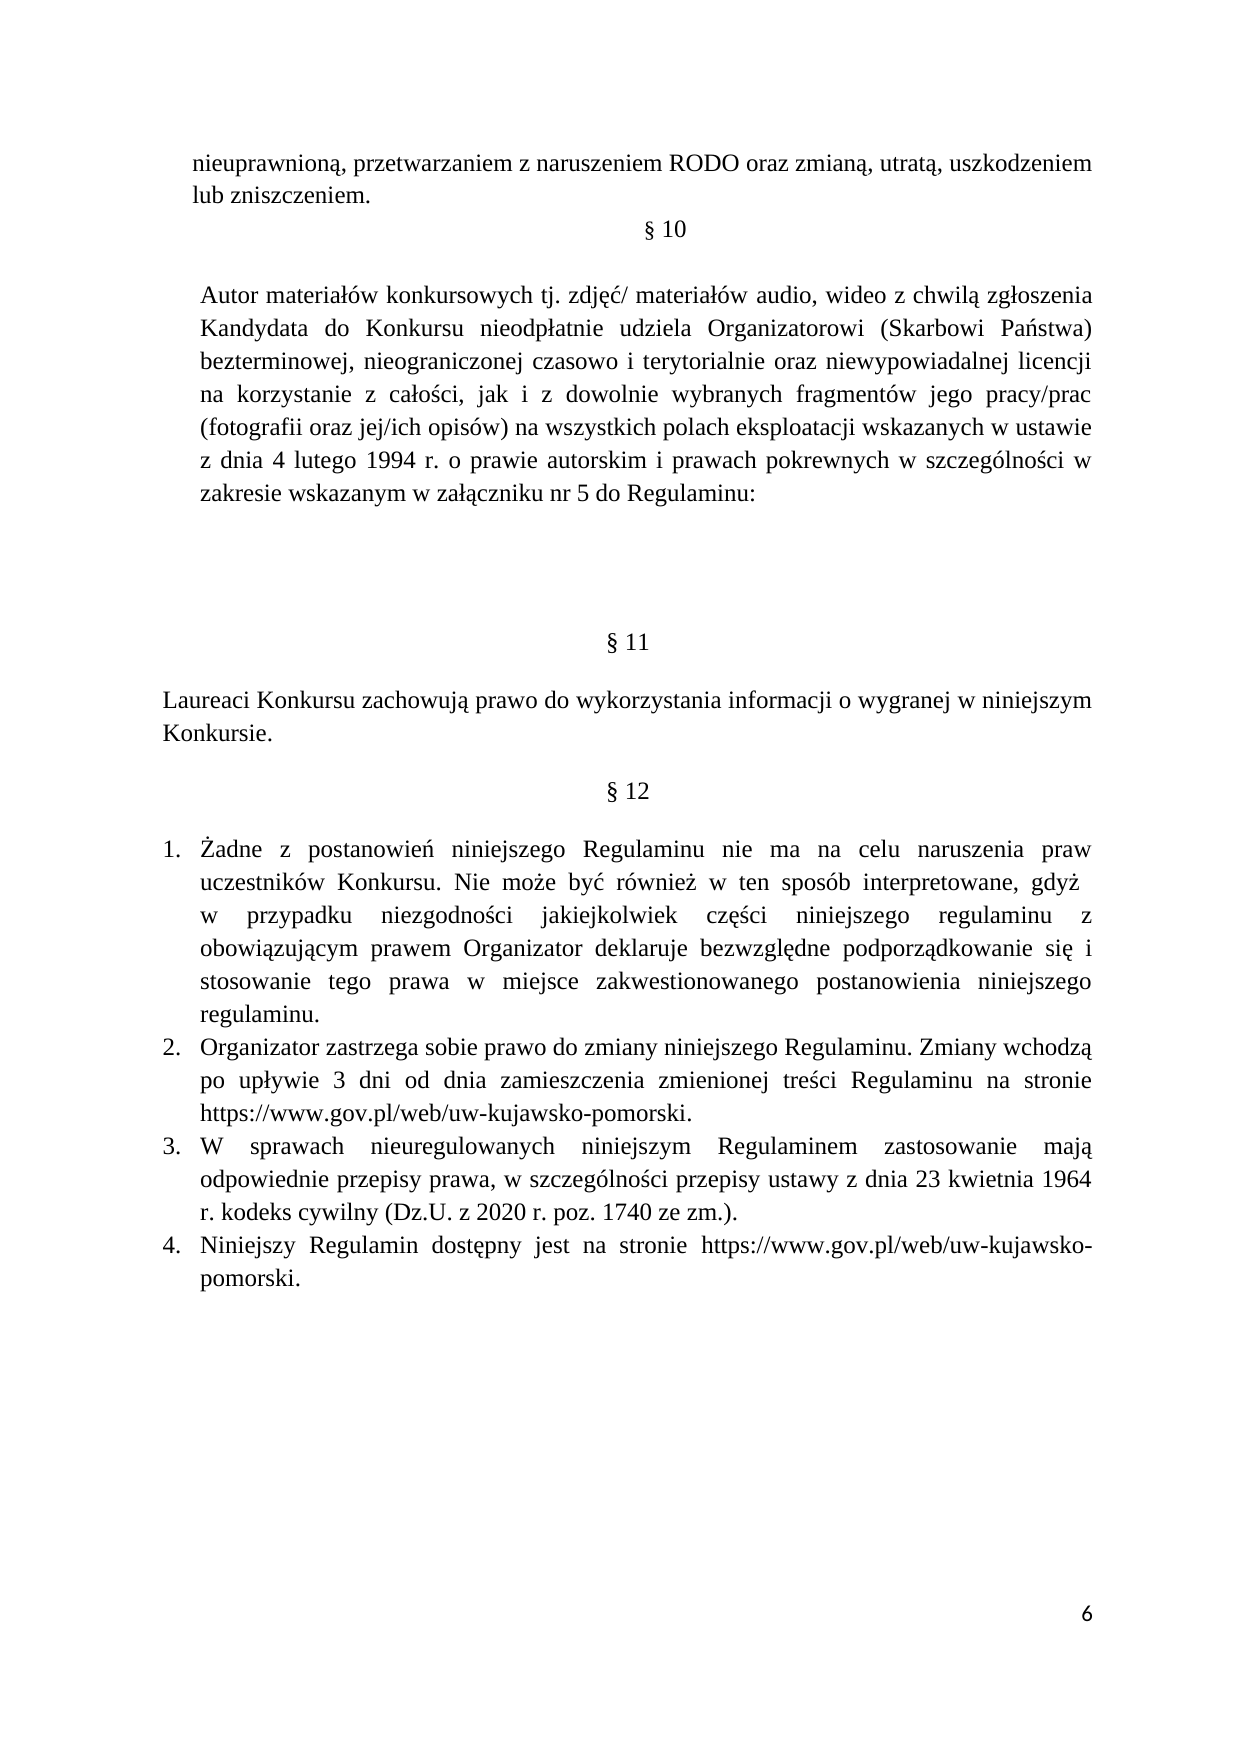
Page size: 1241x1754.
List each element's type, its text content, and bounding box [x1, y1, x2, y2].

list Żadne z postanowień niniejszego Regulaminu nie ma na celu naruszenia praw uczestników Konkursu. Nie może być również w ten sposób interpretowane, gdyż w przypadku niezgodności jakiejkolwiek części niniejszego regulaminu z obowiązującym prawem Organizator deklaruje bezwzględne podporządkowanie się i stosowanie tego prawa w miejsce zakwestionowanego postanowienia niniejszego regulaminu. [162, 834, 1093, 1028]
list W sprawach nieuregulowanych niniejszym Regulaminem zastosowanie mają odpowiednie przepisy prawa, w szczególności przepisy ustawy z dnia 23 kwietnia 1964 r. kodeks cywilny (Dz.U. z 2020 r. poz. 1740 ze zm.). [162, 1131, 1093, 1226]
text Laureaci Konkursu zachowują prawo do wykorzystania informacji o wygranej w niniejszym Konkursie. [162, 685, 1093, 747]
text § 12 [162, 776, 1093, 805]
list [162, 148, 1093, 209]
list § 10 [237, 214, 1093, 242]
text § 11 [162, 627, 1093, 656]
list Organizator zastrzega sobie prawo do zmiany niniejszego Regulaminu. Zmiany wchodzą po upływie 3 dni od dnia zamieszczenia zmienionej treści Regulaminu na stronie https://www.gov.pl/web/uw-kujawsko-pomorski. [162, 1032, 1093, 1127]
text Autor materiałów konkursowych tj. zdjęć/ materiałów audio, wideo z chwilą zgłoszenia Kandydata do Konkursu nieodpłatnie udziela Organizatorowi (Skarbowi Państwa) bezterminowej, nieograniczonej czasowo i terytorialnie oraz niewypowiadalnej licencji na korzystanie z całości, jak i z dowolnie wybranych fragmentów jego pracy/prac (fotografii oraz jej/ich opisów) na wszystkich polach eksploatacji wskazanych w ustawie z dnia 4 lutego 1994 r. o prawie autorskim i prawach pokrewnych w szczególności w zakresie wskazanym w załączniku nr 5 do Regulaminu: [200, 280, 1093, 507]
list Niniejszy Regulamin dostępny jest na stronie https://www.gov.pl/web/uw-kujawsko-pomorski. [162, 1230, 1093, 1292]
